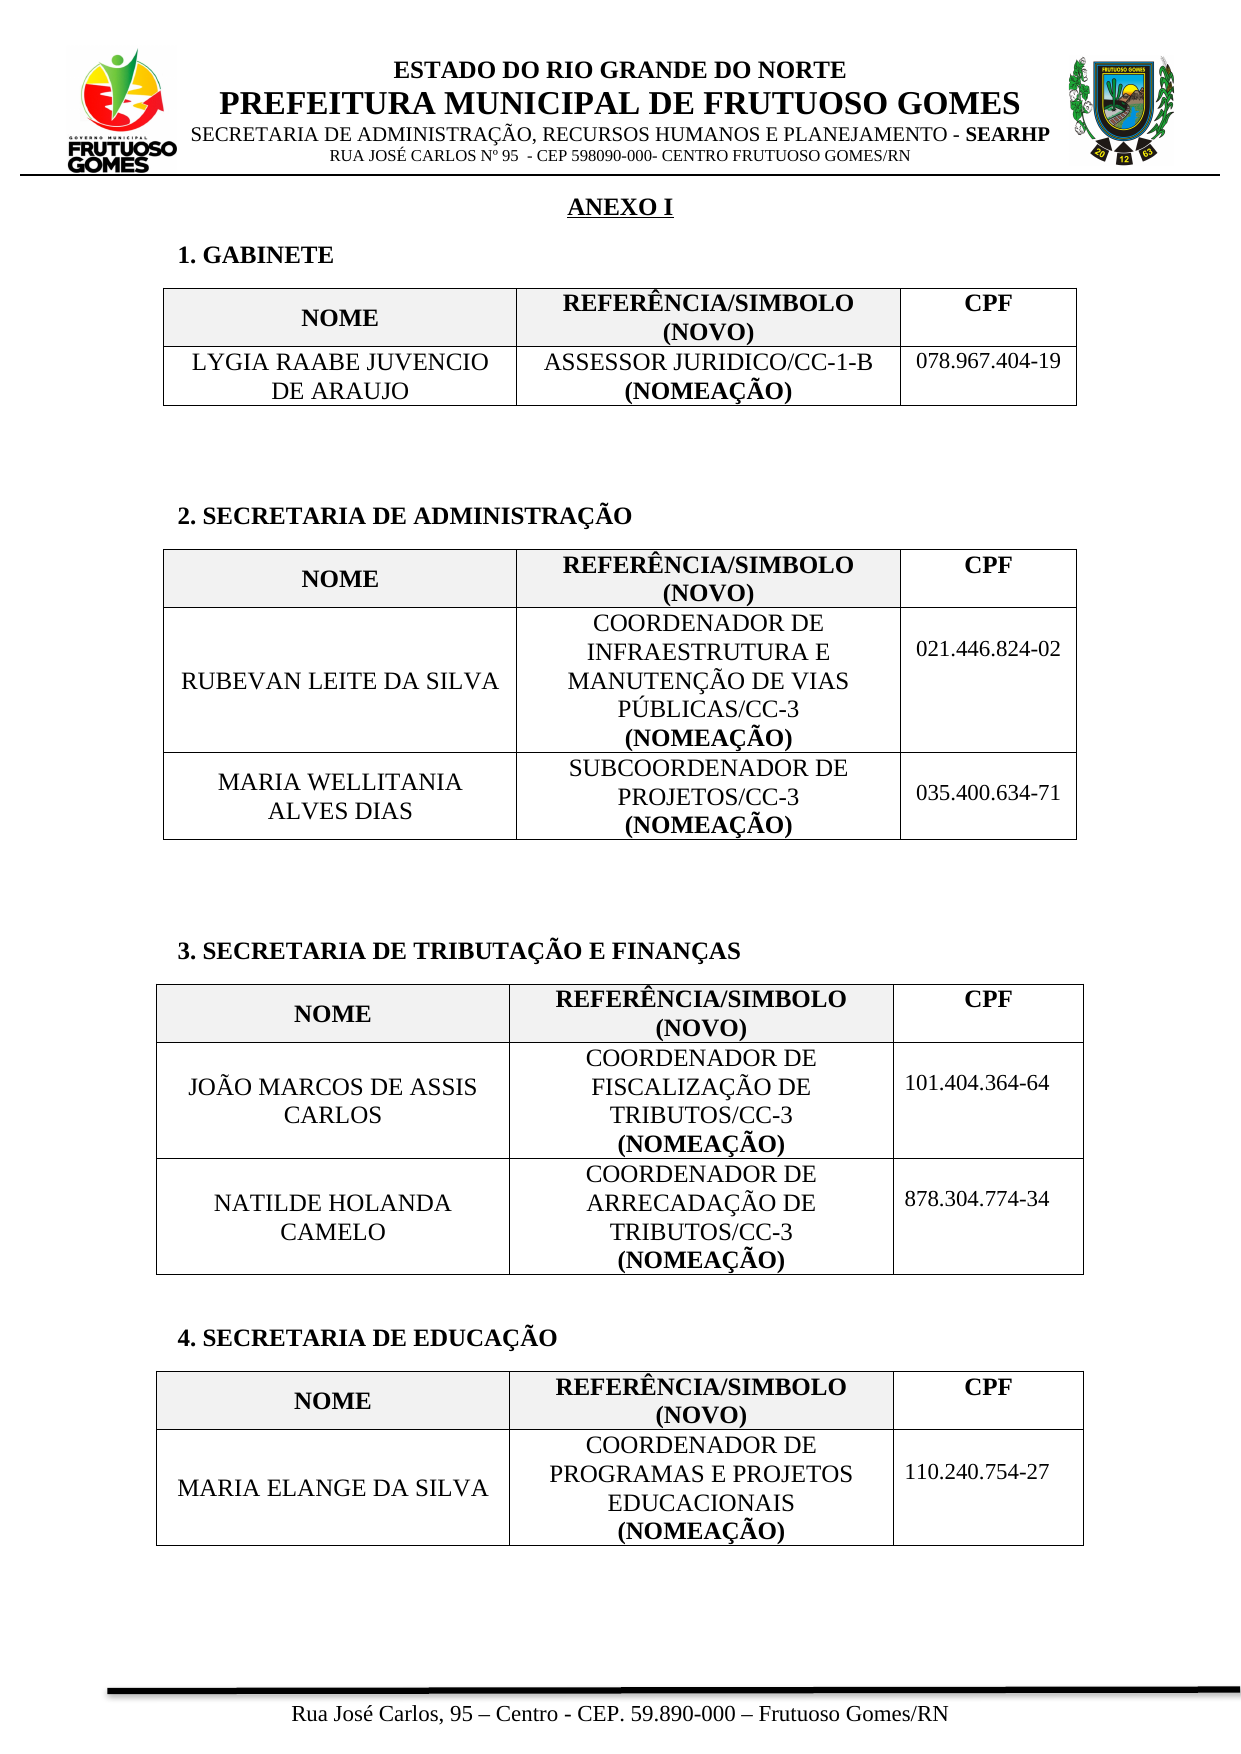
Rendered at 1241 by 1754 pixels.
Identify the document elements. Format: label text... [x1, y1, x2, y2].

table_cell 101.404.364-64 [894, 1043, 1083, 1158]
text 3. SECRETARIA DE TRIBUTAÇÃO E FINANÇAS [177, 936, 1063, 964]
text 4. SECRETARIA DE EDUCAÇÃO [177, 1323, 1063, 1352]
table_header CPF [894, 1372, 1083, 1429]
table_cell ASSESSOR JURIDICO/CC-1-B (NOMEAÇÃO) [517, 347, 900, 404]
table_cell NATILDE HOLANDA CAMELO [157, 1159, 509, 1274]
table_cell SUBCOORDENADOR DE PROJETOS/CC-3 (NOMEAÇÃO) [517, 753, 900, 839]
table_header NOME [164, 550, 516, 607]
table_cell 078.967.404-19 [901, 347, 1076, 404]
text 1. GABINETE [177, 240, 1063, 268]
table_header REFERÊNCIA/SIMBOLO (NOVO) [517, 550, 900, 607]
table_cell RUBEVAN LEITE DA SILVA [164, 608, 516, 752]
table_cell 110.240.754-27 [894, 1430, 1083, 1545]
table_cell COORDENADOR DE FISCALIZAÇÃO DE TRIBUTOS/CC-3 (NOMEAÇÃO) [510, 1043, 893, 1158]
picture [1068, 55, 1175, 166]
table_cell COORDENADOR DE INFRAESTRUTURA E MANUTENÇÃO DE VIAS PÚBLICAS/CC-3 (NOMEAÇÃO) [517, 608, 900, 752]
text ANEXO I [177, 192, 1063, 221]
table_cell LYGIA RAABE JUVENCIO DE ARAUJO [164, 347, 516, 404]
table_cell COORDENADOR DE PROGRAMAS E PROJETOS EDUCACIONAIS (NOMEAÇÃO) [510, 1430, 893, 1545]
table_cell 021.446.824-02 [901, 608, 1076, 752]
table_cell 035.400.634-71 [901, 753, 1076, 839]
table_header CPF [901, 289, 1076, 346]
table_cell MARIA ELANGE DA SILVA [157, 1430, 509, 1545]
table_header NOME [164, 289, 516, 346]
picture [66, 45, 177, 174]
table_header REFERÊNCIA/SIMBOLO (NOVO) [510, 985, 893, 1042]
table_header REFERÊNCIA/SIMBOLO (NOVO) [517, 289, 900, 346]
table_header NOME [157, 1372, 509, 1429]
table_cell MARIA WELLITANIA ALVES DIAS [164, 753, 516, 839]
table_header CPF [901, 550, 1076, 607]
table_cell 878.304.774-34 [894, 1159, 1083, 1274]
table_header REFERÊNCIA/SIMBOLO (NOVO) [510, 1372, 893, 1429]
table_cell COORDENADOR DE ARRECADAÇÃO DE TRIBUTOS/CC-3 (NOMEAÇÃO) [510, 1159, 893, 1274]
text 2. SECRETARIA DE ADMINISTRAÇÃO [177, 501, 1063, 530]
table_header NOME [157, 985, 509, 1042]
table_cell JOÃO MARCOS DE ASSIS CARLOS [157, 1043, 509, 1158]
table_header CPF [894, 985, 1083, 1042]
